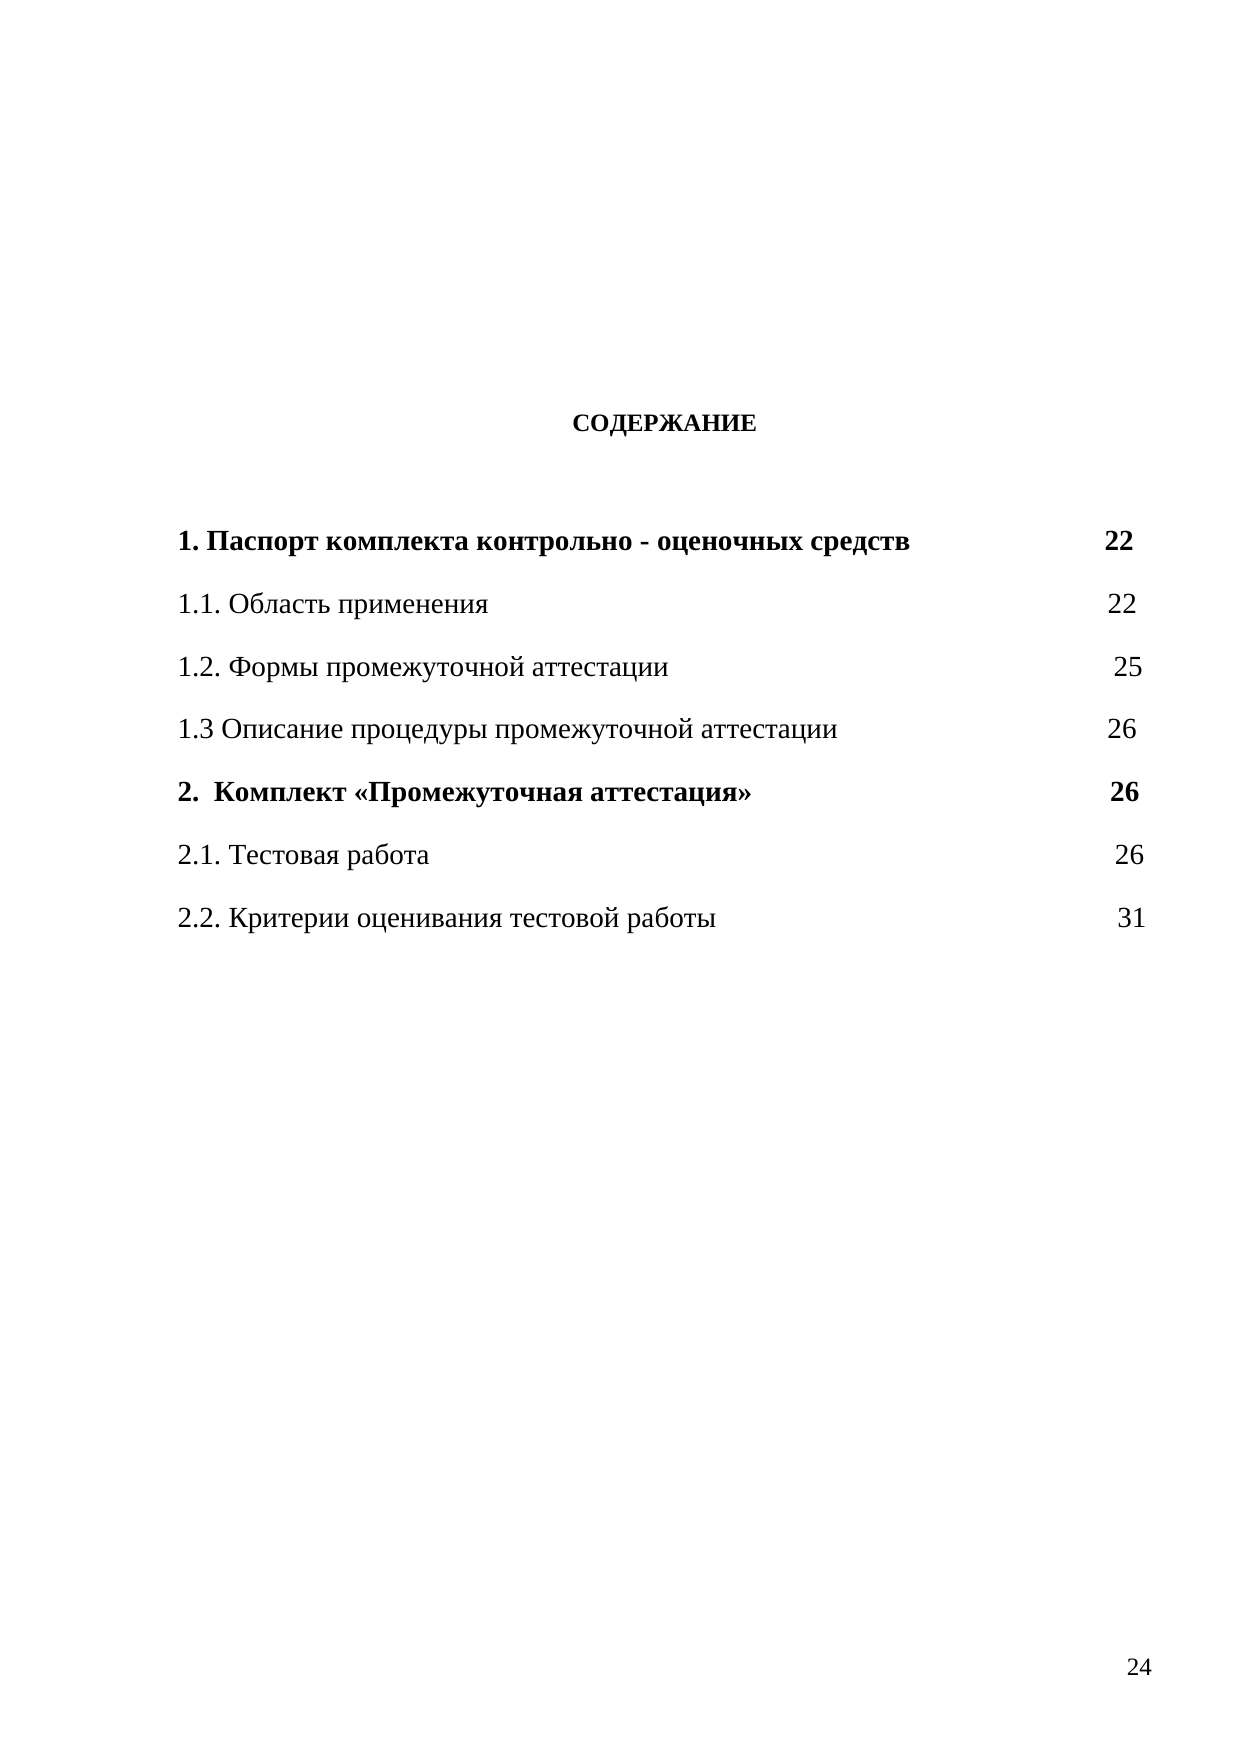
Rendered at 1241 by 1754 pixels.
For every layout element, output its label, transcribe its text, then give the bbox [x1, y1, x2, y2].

text 2.1. Тестовая работа 26 [177, 837, 1152, 871]
text 2. Комплект «Промежуточная аттестация» 26 [177, 774, 1152, 808]
text 1.1. Область применения 22 [177, 586, 1152, 620]
text 1.2. Формы промежуточной аттестации 25 [177, 649, 1152, 682]
text СОДЕРЖАНИЕ [177, 408, 1152, 436]
text 2.2. Критерии оценивания тестовой работы 31 [177, 900, 1152, 933]
text 1.3 Описание процедуры промежуточной аттестации 26 [177, 712, 1152, 745]
text 1. Паспорт комплекта контрольно - оценочных средств 22 [177, 523, 1152, 557]
